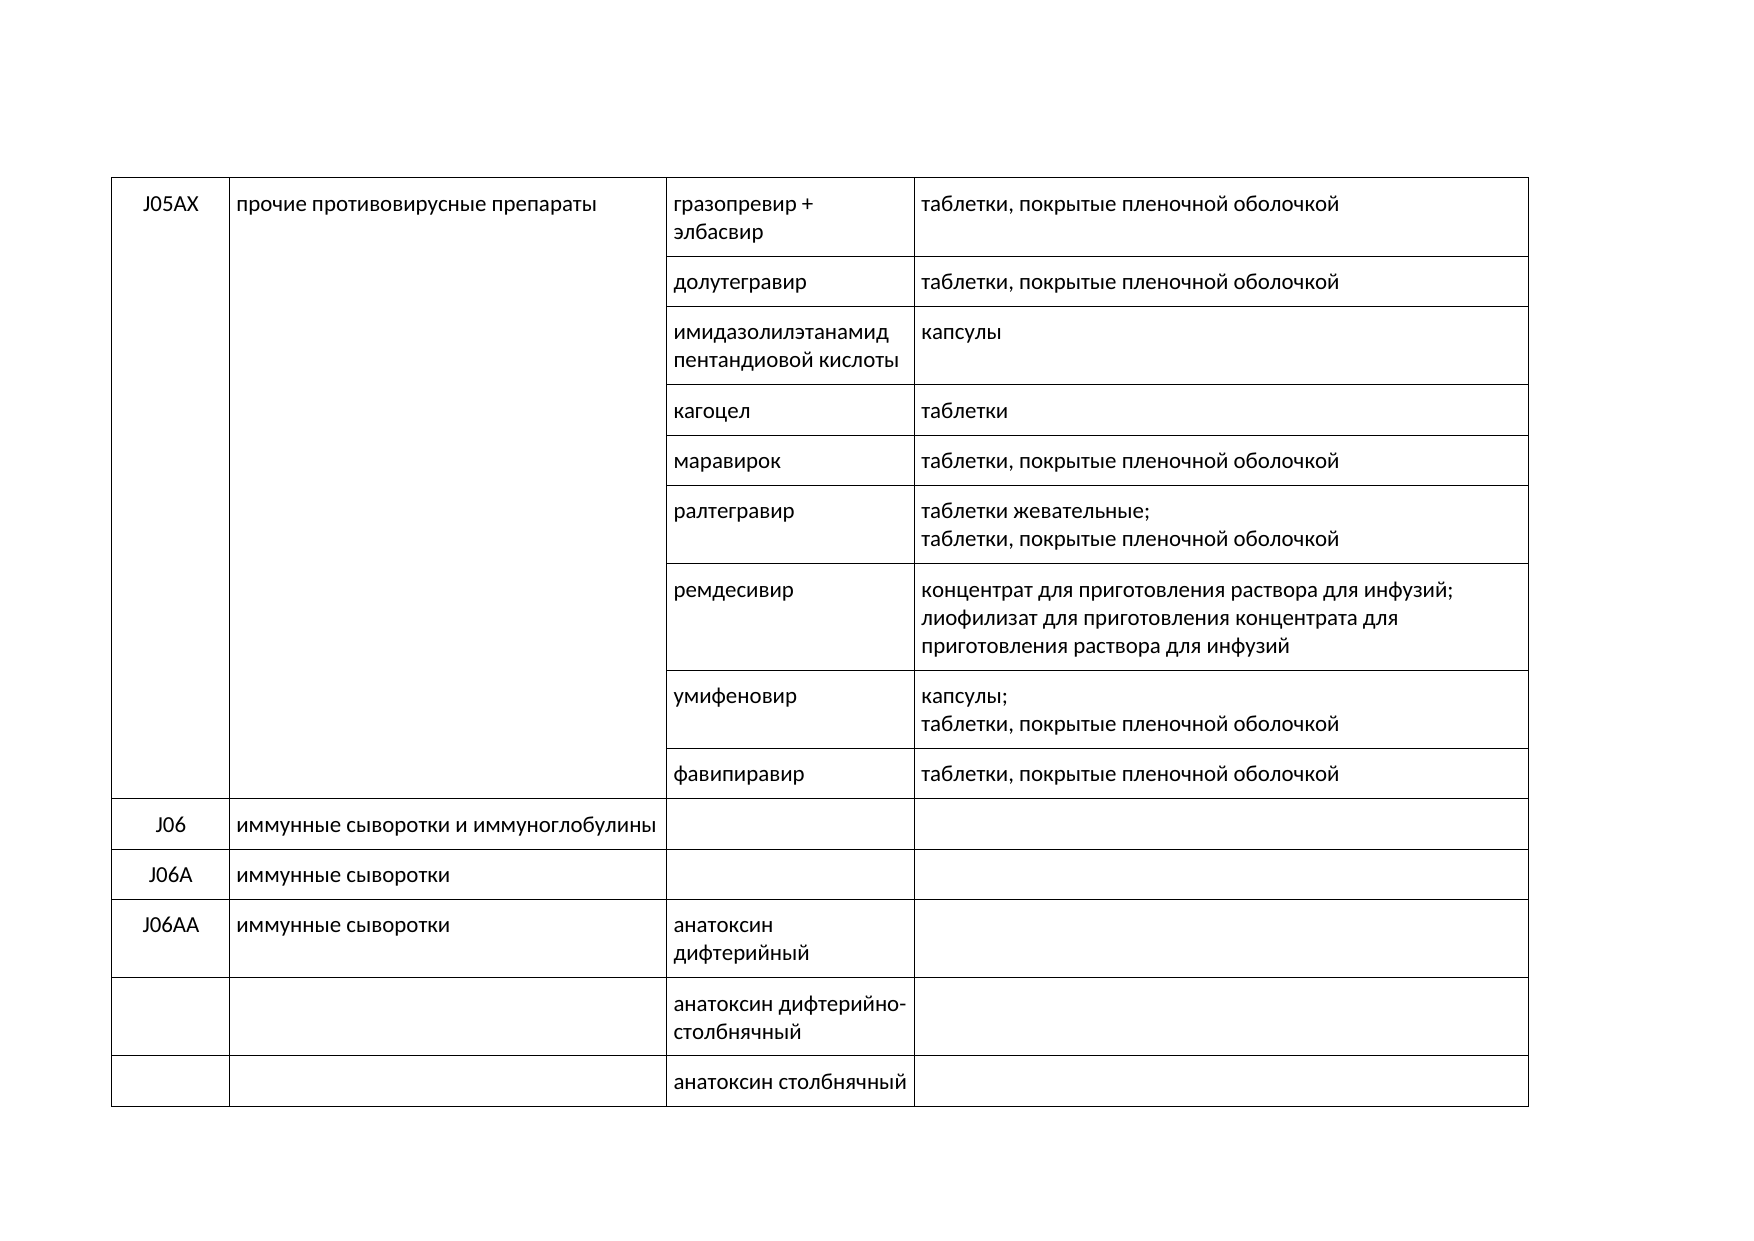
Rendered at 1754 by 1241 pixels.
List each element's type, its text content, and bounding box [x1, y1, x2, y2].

table_cell фавипиравир [667, 749, 914, 798]
table_cell J06AA [112, 900, 229, 977]
table_cell имидазолилэтанамид пентандиовой кислоты [667, 307, 914, 384]
table_cell концентрат для приготовления раствора для инфузий; лиофилизат для приготовления концентрата для приготовления раствора для инфузий [915, 564, 1528, 669]
table_cell прочие противовирусные препараты [230, 178, 666, 798]
table_cell гразопревир + элбасвир [667, 178, 914, 256]
table_cell таблетки [915, 385, 1528, 434]
table_cell кагоцел [667, 385, 914, 434]
table_cell ралтегравир [667, 486, 914, 563]
table_cell [915, 1056, 1528, 1106]
table_cell таблетки, покрытые пленочной оболочкой [915, 436, 1528, 485]
table_cell иммунные сыворотки [230, 850, 666, 899]
table_cell J06A [112, 850, 229, 899]
table_cell капсулы [915, 307, 1528, 384]
table_cell ремдесивир [667, 564, 914, 669]
table_cell таблетки, покрытые пленочной оболочкой [915, 749, 1528, 798]
table_cell анатоксин дифтерийный [667, 900, 914, 977]
table_cell умифеновир [667, 671, 914, 748]
table_cell таблетки жевательные; таблетки, покрытые пленочной оболочкой [915, 486, 1528, 563]
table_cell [915, 178, 1528, 256]
table_cell [230, 1056, 666, 1106]
table_cell капсулы; таблетки, покрытые пленочной оболочкой [915, 671, 1528, 748]
table_cell [915, 799, 1528, 848]
table_cell J06 [112, 799, 229, 848]
table_cell анатоксин столбнячный [667, 1056, 914, 1106]
table_cell [915, 850, 1528, 899]
table_cell J05AX [112, 178, 229, 798]
table_cell анатоксин дифтерийно-столбнячный [667, 978, 914, 1055]
table_cell [112, 1056, 229, 1106]
table_cell [915, 978, 1528, 1055]
table_cell [230, 978, 666, 1055]
table_cell [667, 799, 914, 848]
table_cell [915, 900, 1528, 977]
table_cell маравирок [667, 436, 914, 485]
table_cell [667, 850, 914, 899]
table_cell долутегравир [667, 257, 914, 306]
table_cell [112, 978, 229, 1055]
table_cell иммунные сыворотки [230, 900, 666, 977]
table_cell таблетки, покрытые пленочной оболочкой [915, 257, 1528, 306]
table_cell иммунные сыворотки и иммуноглобулины [230, 799, 666, 848]
